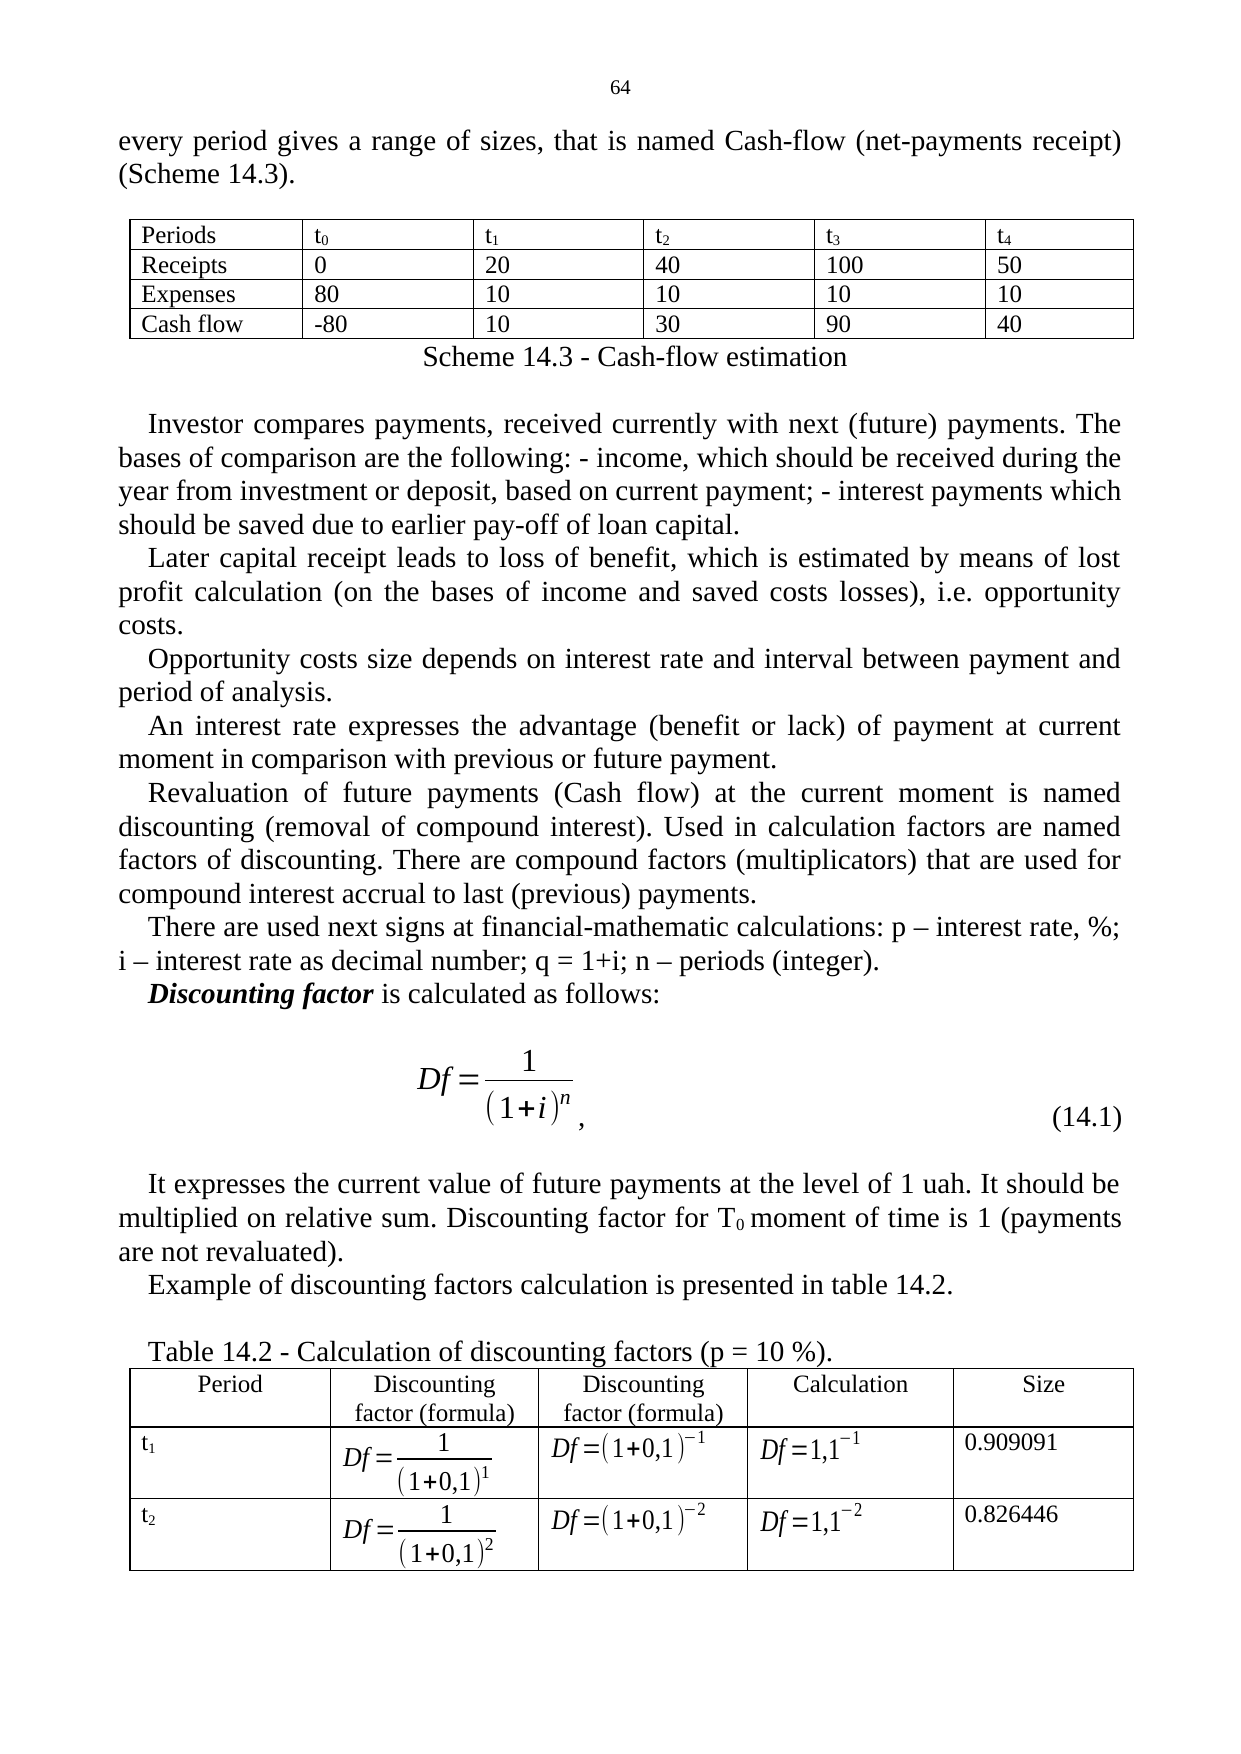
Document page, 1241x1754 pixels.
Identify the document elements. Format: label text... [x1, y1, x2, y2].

table_header t2 [644, 220, 814, 249]
table_cell 10 [986, 280, 1133, 308]
text It expresses the current value of future payments at the level of 1 uah. It should be multiplied on relative sum. Discounting factor for T0 moment of time is 1 (payments are not revaluated). [118, 1167, 1122, 1267]
table_cell 10 [474, 280, 643, 308]
text Investor compares payments, received currently with next (future) payments. The bases of comparison are the following: - income, which should be received during the year from investment or deposit, based on current payment; - interest payments which should be saved due to earlier pay-off of loan capital. [118, 406, 1122, 540]
table_header Calculation [748, 1369, 953, 1426]
table_header t3 [815, 220, 985, 249]
text Revaluation of future payments (Cash flow) at the current moment is named discounting (removal of compound interest). Used in calculation factors are named factors of discounting. There are compound factors (multiplicators) that are used for compound interest accrual to last (previous) payments. [118, 775, 1122, 909]
table_cell [748, 1499, 953, 1570]
table_header t4 [986, 220, 1133, 249]
table_header Period [131, 1369, 330, 1426]
table_cell 0.826446 [954, 1499, 1133, 1570]
table_cell [539, 1428, 747, 1498]
table_cell 10 [474, 309, 643, 338]
text Table 14.2 - Calculation of discounting factors (p = 10 %). [118, 1334, 1122, 1368]
table_cell [539, 1499, 747, 1570]
table_cell 0.909091 [954, 1428, 1133, 1498]
table_cell 10 [644, 280, 814, 308]
table_header Size [954, 1369, 1133, 1426]
table_header Discounting factor (formula) [331, 1369, 538, 1426]
table_cell 40 [986, 309, 1133, 338]
table_cell 0 [303, 250, 473, 278]
text Scheme 14.3 - Cash-flow estimation [118, 339, 1122, 373]
text , (14.1) [118, 1043, 1122, 1133]
table_cell 40 [644, 250, 814, 278]
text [118, 123, 1122, 190]
table_cell 50 [986, 250, 1133, 278]
table_cell t1 [131, 1428, 330, 1498]
table_header Discounting factor (formula) [539, 1369, 747, 1426]
text Later capital receipt leads to loss of benefit, which is estimated by means of lost profit calculation (on the bases of income and saved costs losses), i.e. opportunity costs. [118, 540, 1122, 641]
table_cell -80 [303, 309, 473, 338]
table_cell 10 [815, 280, 985, 308]
table_cell [748, 1428, 953, 1498]
table_cell 80 [303, 280, 473, 308]
table_cell 90 [815, 309, 985, 338]
table_cell Receipts [131, 250, 302, 278]
text There are used next signs at financial-mathematic calculations: p – interest rate, %; i – interest rate as decimal number; q = 1+i; n – periods (integer). [118, 909, 1122, 976]
table_cell 100 [815, 250, 985, 278]
text An interest rate expresses the advantage (benefit or lack) of payment at current moment in comparison with previous or future payment. [118, 708, 1122, 775]
table_cell Expenses [131, 280, 302, 308]
table_header Periods [131, 220, 302, 249]
table_cell [331, 1499, 538, 1570]
table_cell 20 [474, 250, 643, 278]
text Discounting factor is calculated as follows: [118, 976, 1122, 1010]
text Opportunity costs size depends on interest rate and interval between payment and period of analysis. [118, 641, 1122, 708]
table_cell Cash flow [131, 309, 302, 338]
table_cell [331, 1428, 538, 1498]
table_header t0 [303, 220, 473, 249]
table_header t1 [474, 220, 643, 249]
text Example of discounting factors calculation is presented in table 14.2. [118, 1267, 1122, 1301]
table_cell 30 [644, 309, 814, 338]
table_cell t2 [131, 1499, 330, 1570]
